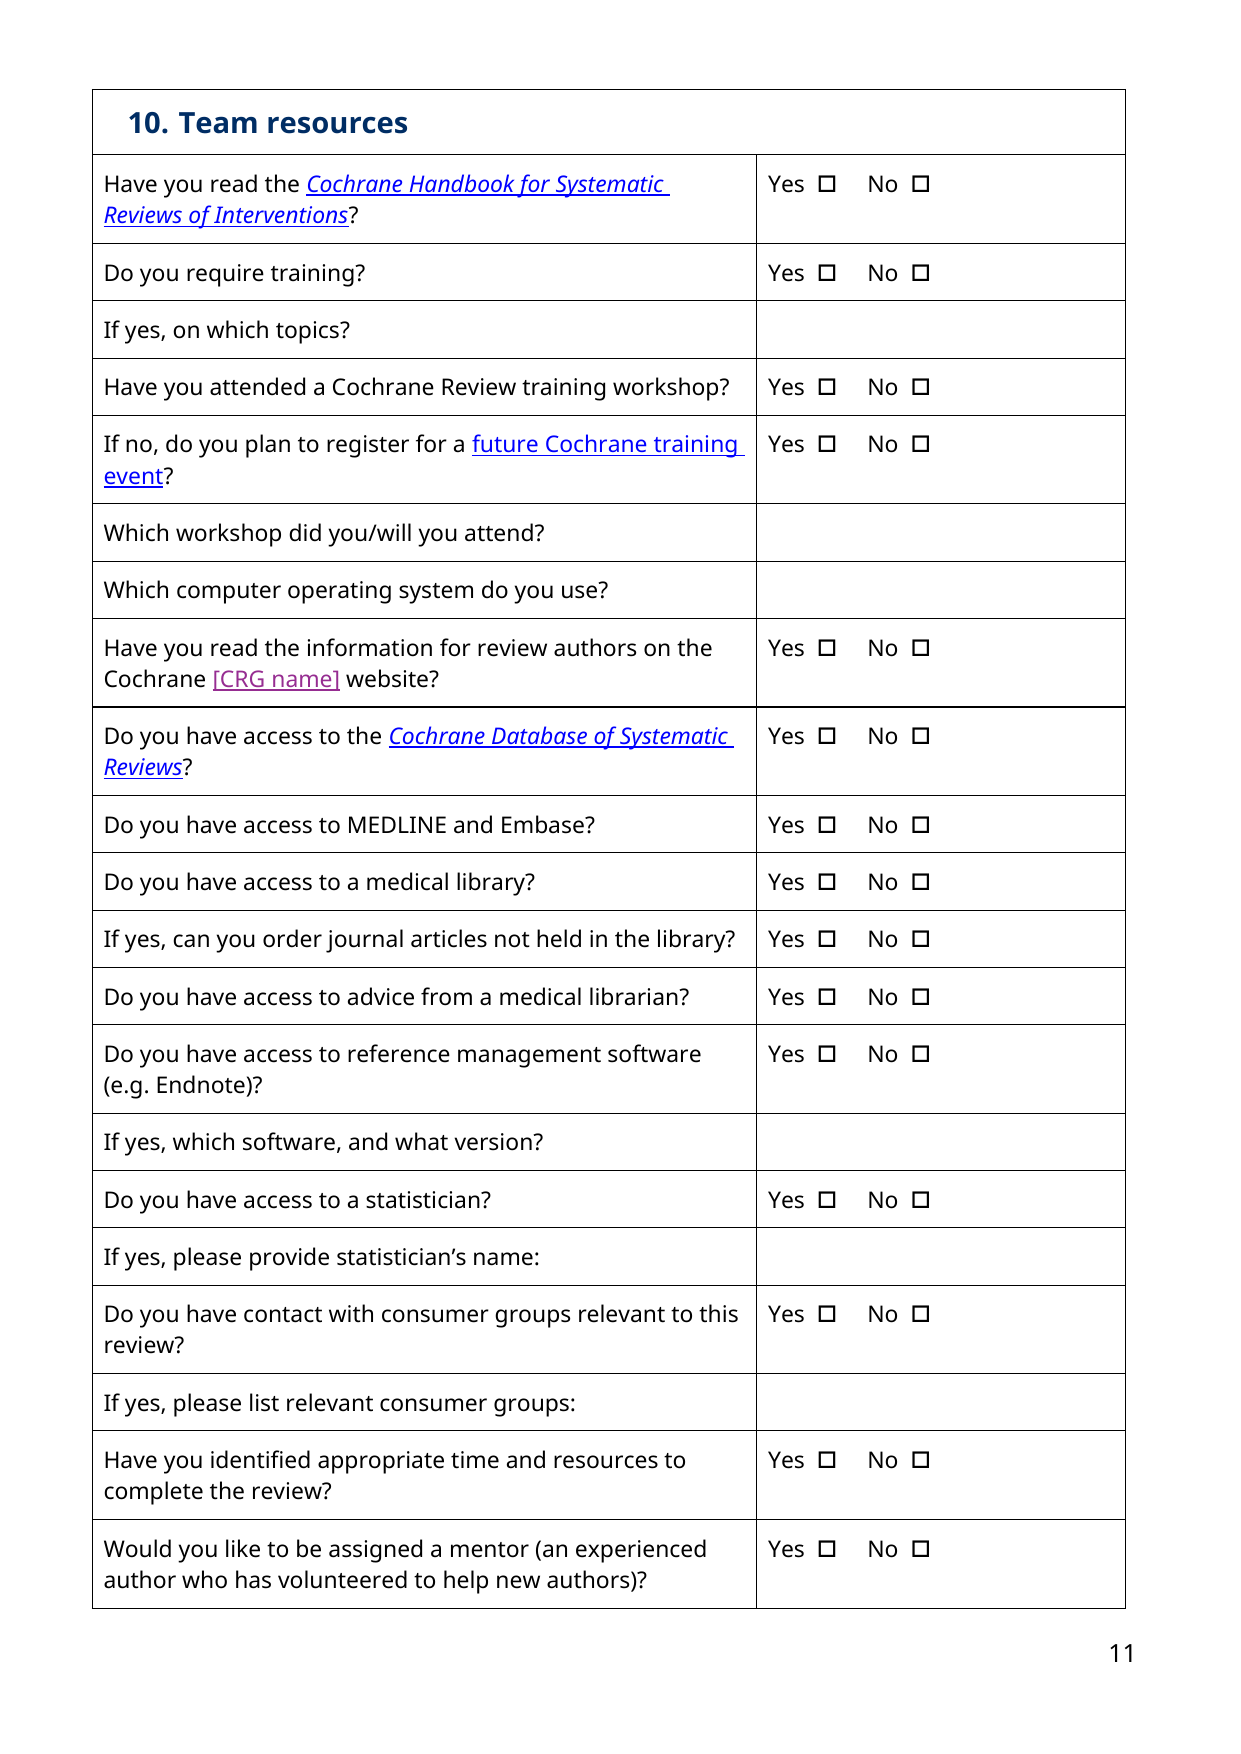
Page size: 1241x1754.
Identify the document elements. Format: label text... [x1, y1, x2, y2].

table_cell Yes No [757, 708, 1125, 795]
table_cell Do you have access to a medical library? [93, 853, 756, 909]
table_cell Yes No [757, 416, 1125, 503]
table_cell Do you have contact with consumer groups relevant to this review? [93, 1286, 756, 1373]
table_cell [757, 1114, 1125, 1170]
table_cell Yes No [757, 796, 1125, 852]
table_cell Do you require training? [93, 244, 756, 300]
table_cell Yes No [757, 1431, 1125, 1519]
table_cell Yes No [757, 1025, 1125, 1113]
table_header Team resources [93, 90, 1125, 154]
table_cell Do you have access to reference management software (e.g. Endnote)? [93, 1025, 756, 1113]
table_cell [757, 1374, 1125, 1430]
table_cell Yes No [757, 1171, 1125, 1227]
table_cell Which computer operating system do you use? [93, 562, 756, 618]
table_cell Do you have access to MEDLINE and Embase? [93, 796, 756, 852]
table_cell [757, 1228, 1125, 1284]
table_cell Yes No [757, 853, 1125, 909]
table_cell Yes No [757, 619, 1125, 706]
table_cell If yes, on which topics? [93, 301, 756, 357]
table_cell Do you have access to the Cochrane Database of Systematic Reviews? [93, 708, 756, 795]
table_cell If yes, please provide statistician’s name: [93, 1228, 756, 1284]
table_cell Yes No [757, 1520, 1125, 1607]
table_cell [757, 504, 1125, 561]
table_cell Yes No [757, 244, 1125, 300]
table_cell Have you read the Cochrane Handbook for Systematic Reviews of Interventions? [93, 155, 756, 243]
table_cell Yes No [757, 155, 1125, 243]
table_cell [757, 562, 1125, 618]
table_cell Have you identified appropriate time and resources to complete the review? [93, 1431, 756, 1519]
table_cell Would you like to be assigned a mentor (an experienced author who has volunteered to help new authors)? [93, 1520, 756, 1607]
table_cell Do you have access to advice from a medical librarian? [93, 968, 756, 1024]
table_cell Yes No [757, 1286, 1125, 1373]
table_cell If yes, can you order journal articles not held in the library? [93, 911, 756, 967]
table_cell If yes, which software, and what version? [93, 1114, 756, 1170]
table_cell Yes No [757, 359, 1125, 415]
table_cell If no, do you plan to register for a future Cochrane training event? [93, 416, 756, 503]
table_cell [757, 301, 1125, 357]
table_cell Which workshop did you/will you attend? [93, 504, 756, 561]
table_cell Yes No [757, 911, 1125, 967]
table_cell Do you have access to a statistician? [93, 1171, 756, 1227]
table_cell Have you attended a Cochrane Review training workshop? [93, 359, 756, 415]
table_cell If yes, please list relevant consumer groups: [93, 1374, 756, 1430]
table_cell Have you read the information for review authors on the Cochrane [CRG name] website? [93, 619, 756, 706]
table_cell Yes No [757, 968, 1125, 1024]
